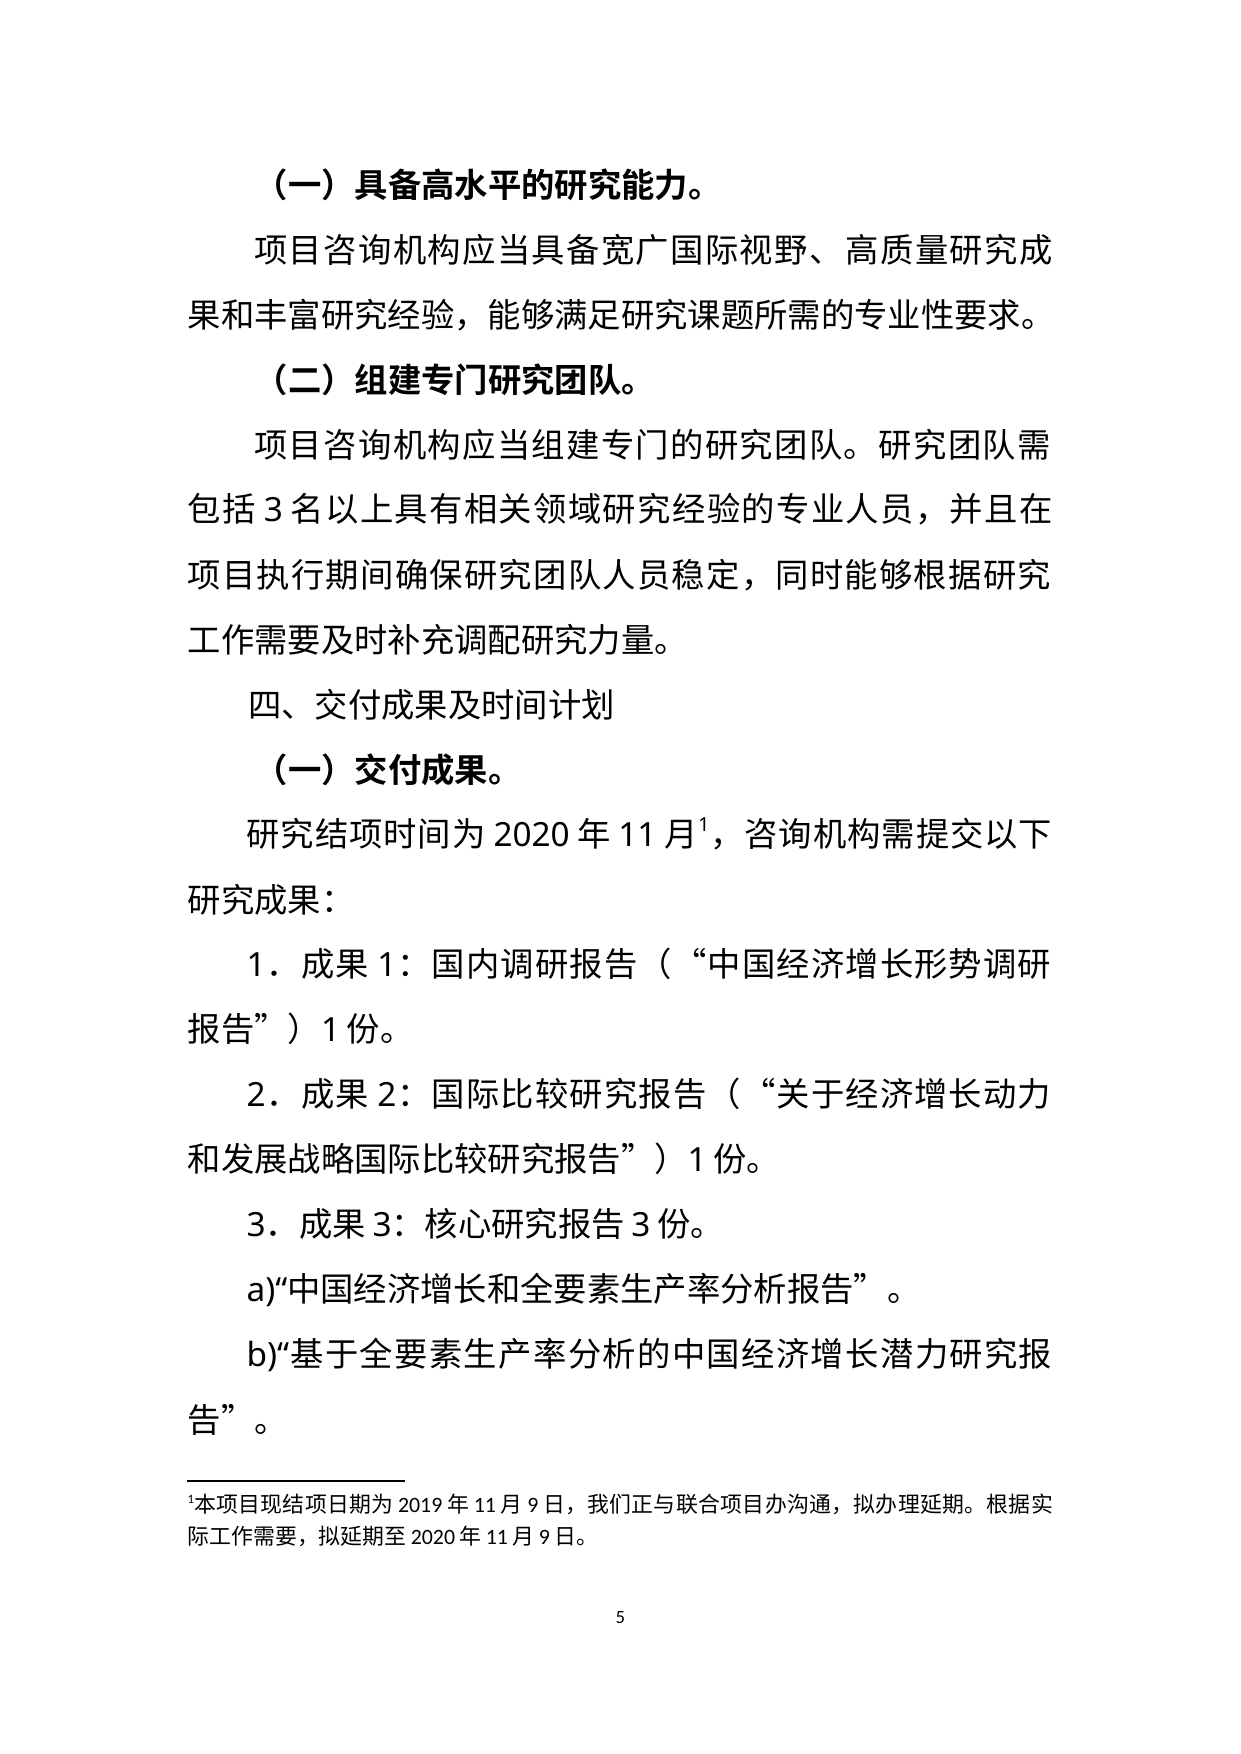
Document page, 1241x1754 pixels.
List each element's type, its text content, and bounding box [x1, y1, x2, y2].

text 1．成果1：国内调研报告（“中国经济增长形势调研报告”）1份。 [187, 930, 1053, 1060]
list 项目咨询机构应当组建专门的研究团队。研究团队需包括3名以上具有相关领域研究经验的专业人员，并且在项目执行期间确保研究团队人员稳定，同时能够根据研究工作需要及时补充调配研究力量。 [187, 410, 1053, 670]
text b)“基于全要素生产率分析的中国经济增长潜力研究报告”。 [187, 1320, 1053, 1450]
text 3．成果3：核心研究报告3份。 [187, 1190, 1053, 1255]
text 研究结项时间为2020年11月，咨询机构需提交以下研究成果： [187, 800, 1053, 930]
text a)“中国经济增长和全要素生产率分析报告”。 [187, 1255, 1053, 1320]
list （二）组建专门研究团队。 [187, 345, 1053, 410]
list （一）具备高水平的研究能力。 [187, 150, 1053, 215]
list 四、交付成果及时间计划 [231, 670, 1053, 735]
text 2．成果2：国际比较研究报告（“关于经济增长动力和发展战略国际比较研究报告”）1份。 [187, 1060, 1053, 1190]
text （一）交付成果。 [187, 735, 1053, 800]
list 项目咨询机构应当具备宽广国际视野、高质量研究成果和丰富研究经验，能够满足研究课题所需的专业性要求。 [187, 215, 1053, 345]
